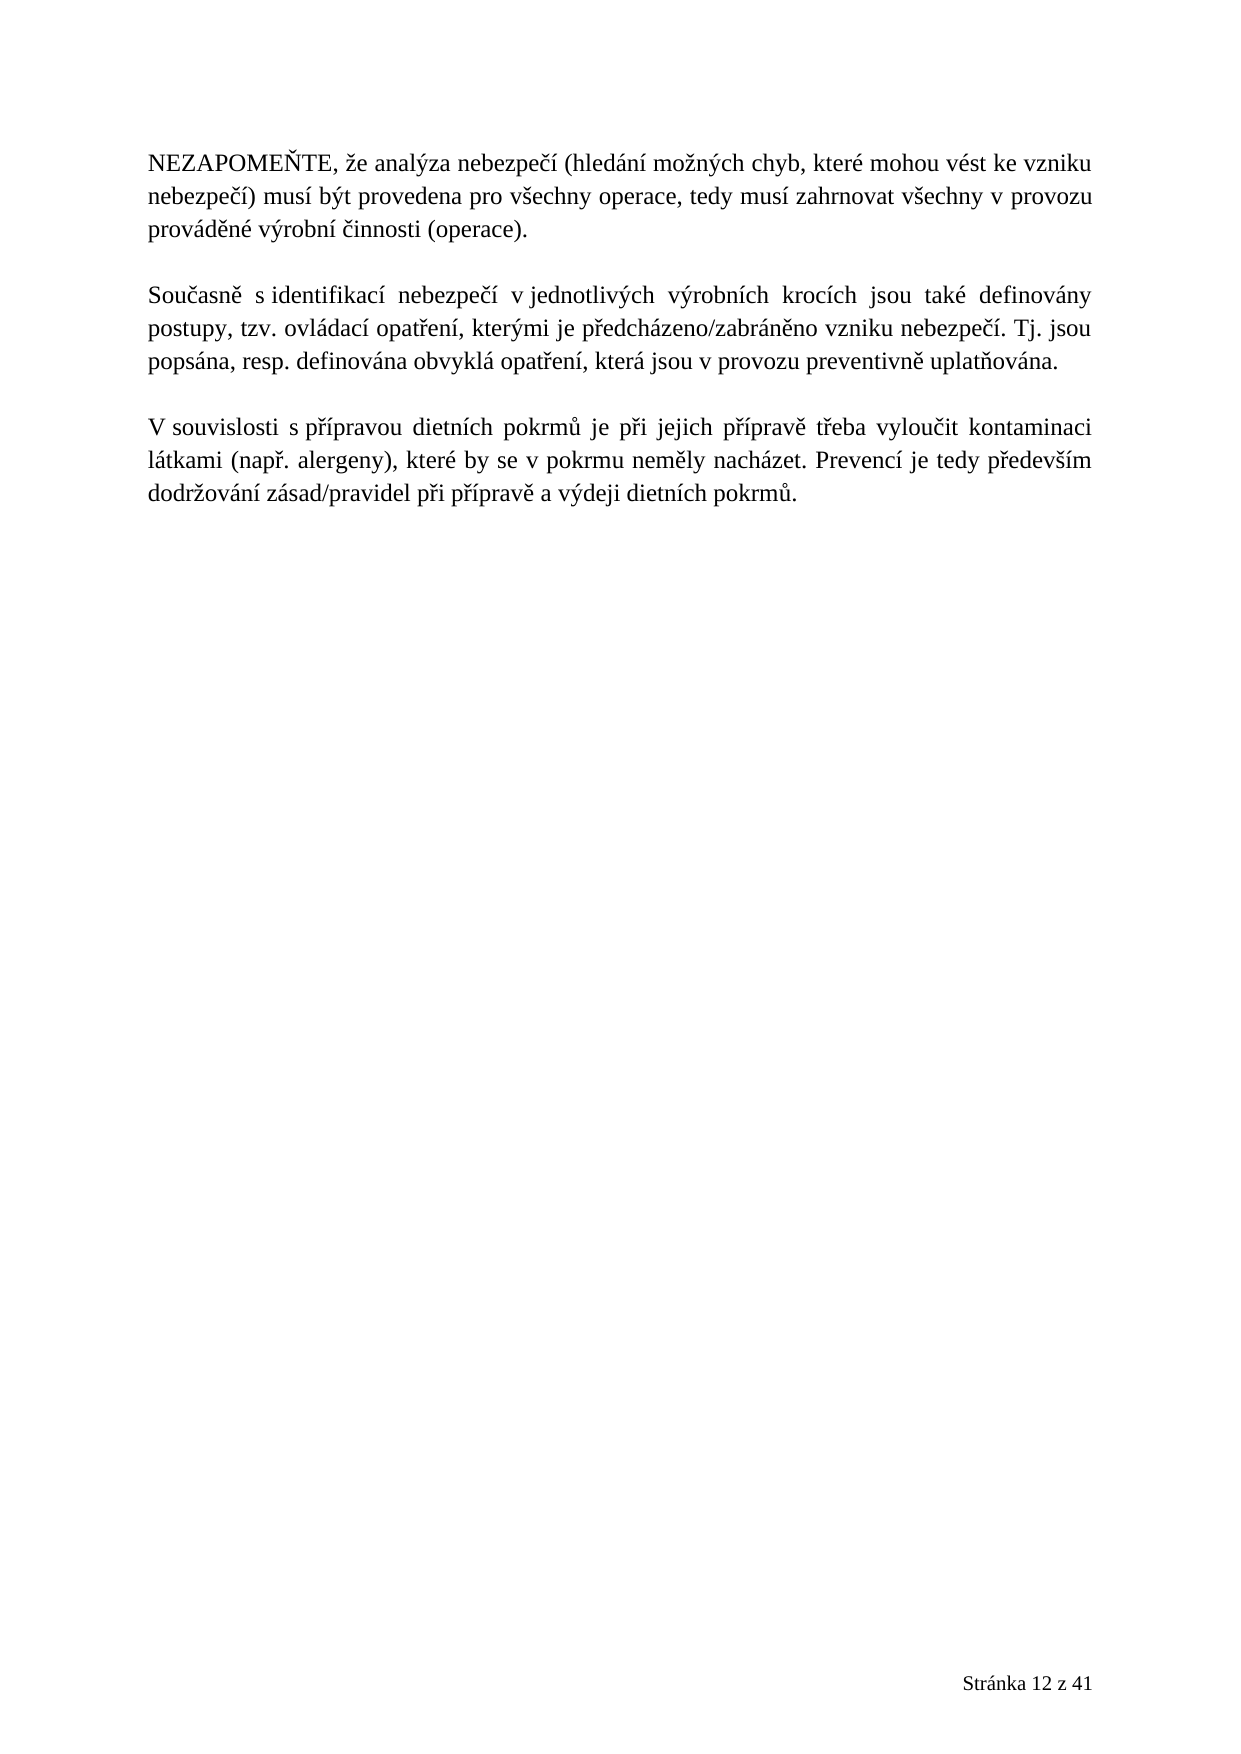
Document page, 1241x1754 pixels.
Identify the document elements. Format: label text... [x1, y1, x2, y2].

text V souvislosti s přípravou dietních pokrmů je při jejich přípravě třeba vyloučit kontaminaci látkami (např. alergeny), které by se v pokrmu neměly nacházet. Prevencí je tedy především dodržování zásad/pravidel při přípravě a výdeji dietních pokrmů. [148, 412, 1092, 507]
text Současně s identifikací nebezpečí v jednotlivých výrobních krocích jsou také definovány postupy, tzv. ovládací opatření, kterými je předcházeno/zabráněno vzniku nebezpečí. Tj. jsou popsána, resp. definována obvyklá opatření, která jsou v provozu preventivně uplatňována. [148, 280, 1092, 374]
text NEZAPOMEŇTE, že analýza nebezpečí (hledání možných chyb, které mohou vést ke vzniku nebezpečí) musí být provedena pro všechny operace, tedy musí zahrnovat všechny v provozu prováděné výrobní činnosti (operace). [148, 148, 1092, 242]
